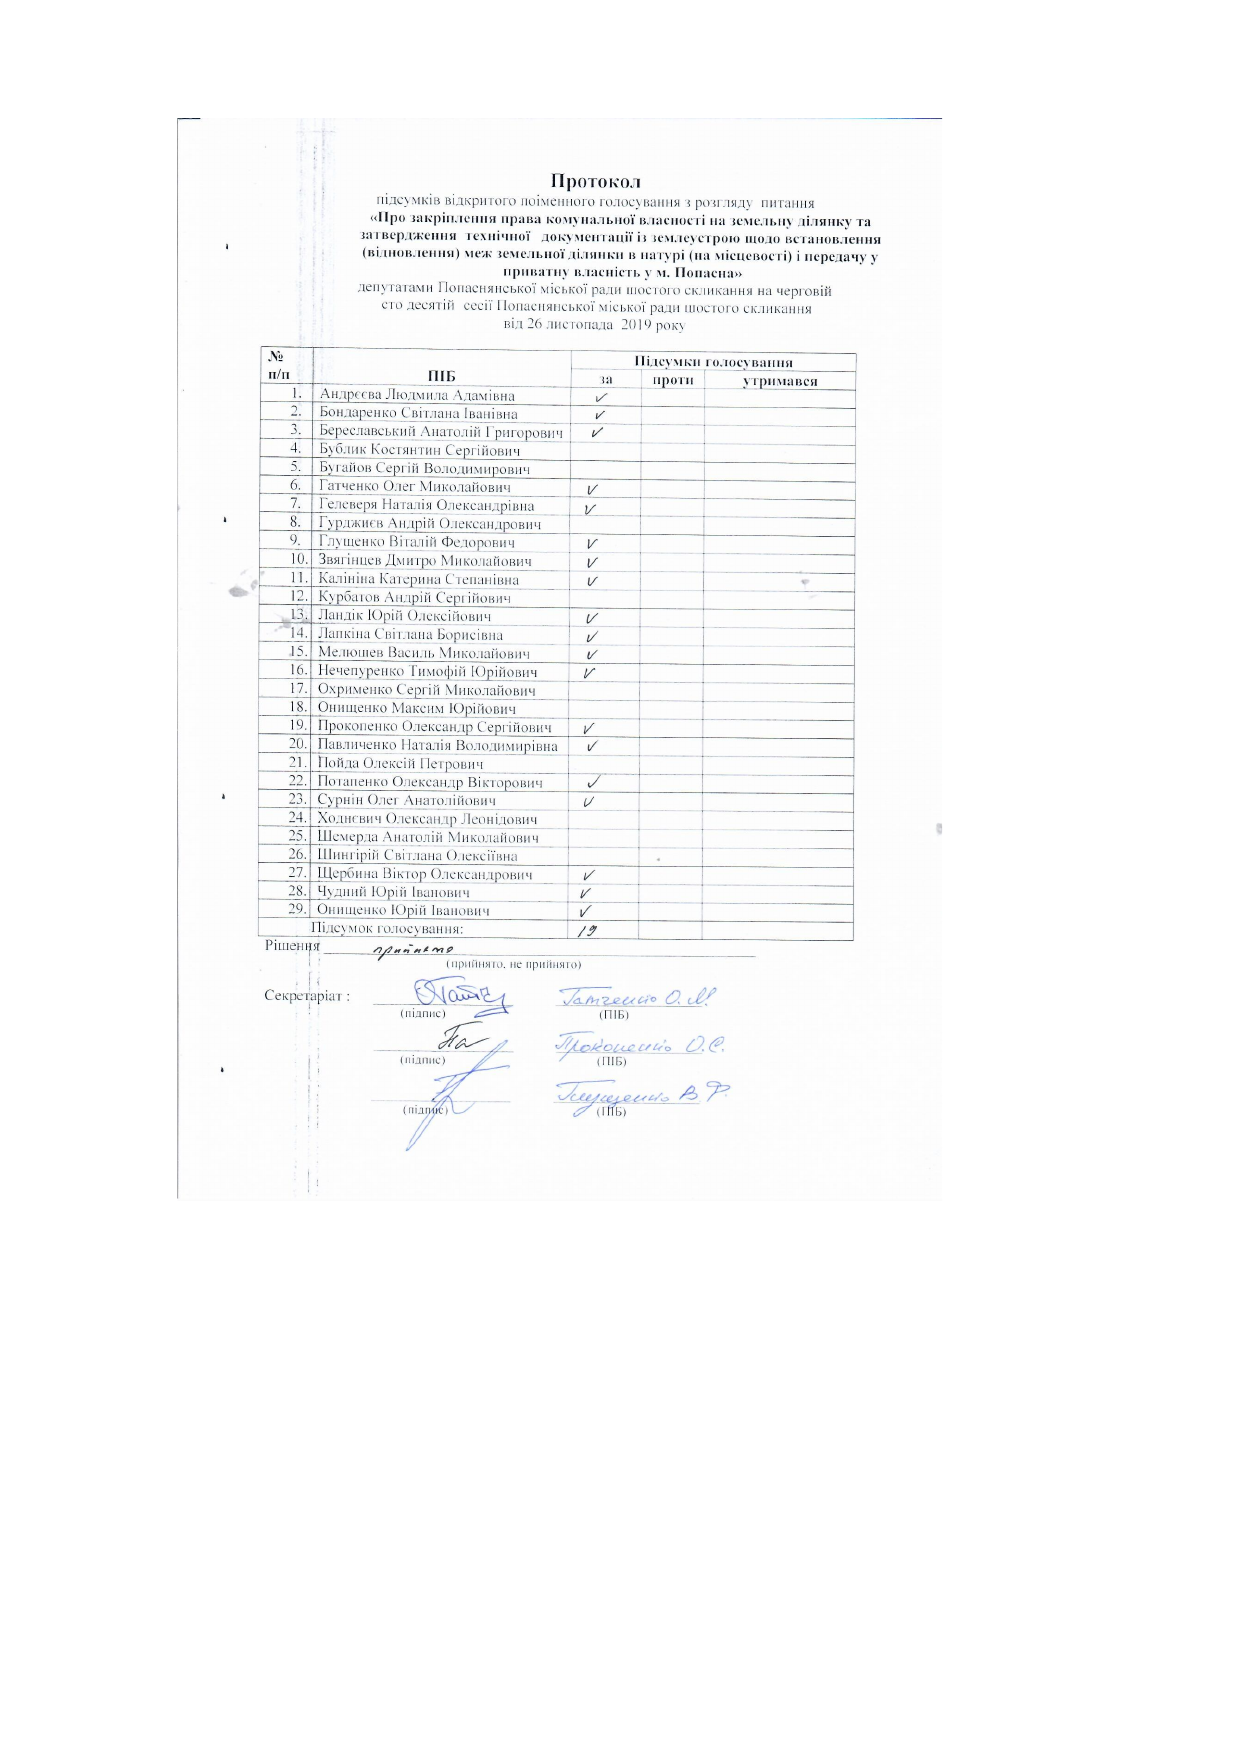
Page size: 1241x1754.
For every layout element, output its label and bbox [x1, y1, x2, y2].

picture [177, 118, 943, 1201]
